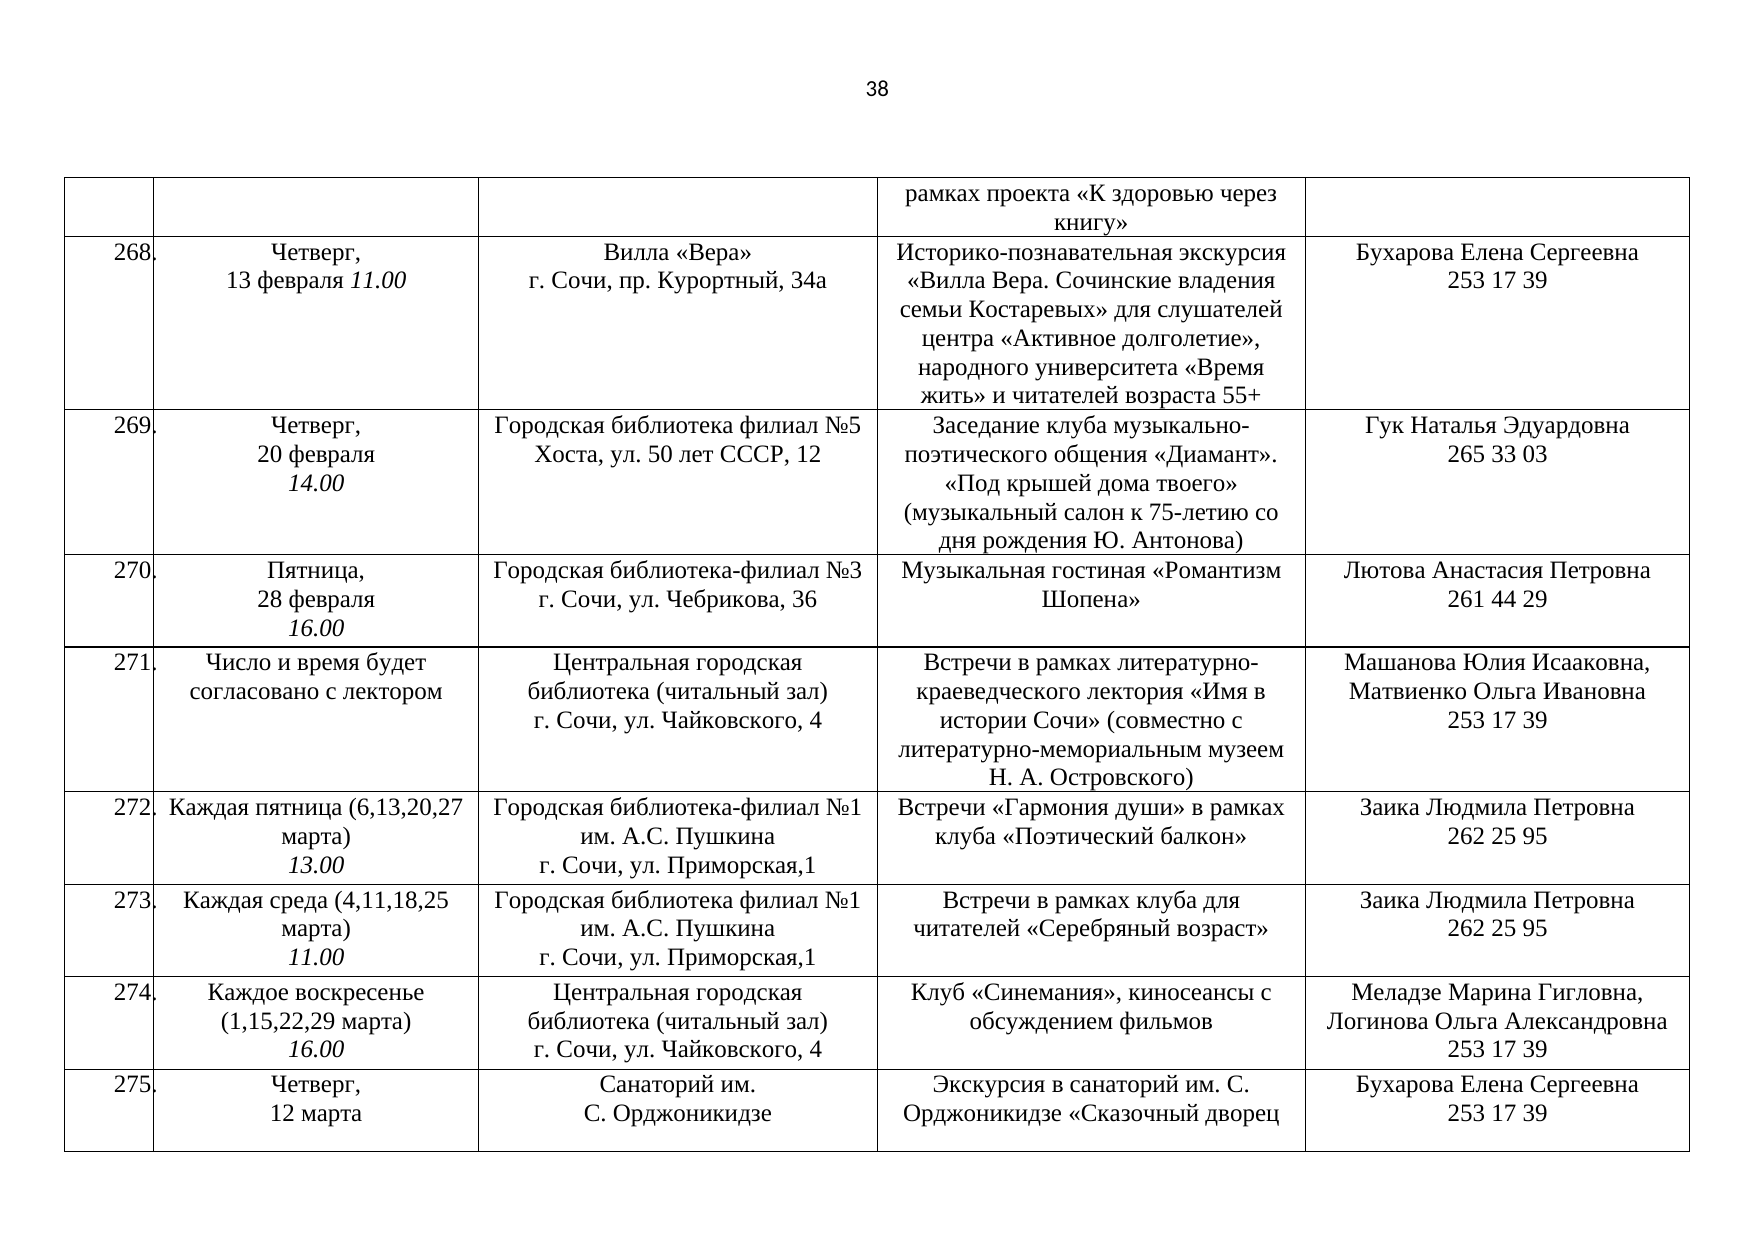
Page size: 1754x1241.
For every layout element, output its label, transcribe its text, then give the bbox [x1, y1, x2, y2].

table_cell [878, 1070, 1305, 1151]
table_cell Пятница, 28 февраля 16.00 [154, 555, 478, 646]
table_cell Городская библиотека-филиал №3 г. Сочи, ул. Чебрикова, 36 [479, 555, 877, 646]
table_cell Встречи в рамках клуба для читателей «Серебряный возраст» [878, 885, 1305, 976]
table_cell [154, 1070, 478, 1151]
table_cell [65, 977, 153, 1068]
table_cell Машанова Юлия Исааковна, Матвиенко Ольга Ивановна 253 17 39 [1306, 648, 1689, 791]
table_cell Встречи в рамках литературно-краеведческого лектория «Имя в истории Сочи» (совместно с литературно-мемориальным музеем Н. А. Островского) [878, 648, 1305, 791]
table_cell [65, 648, 153, 791]
table_cell Городская библиотека филиал №5 Хоста, ул. 50 лет СССР, 12 [479, 410, 877, 554]
table_cell Заика Людмила Петровна 262 25 95 [1306, 885, 1689, 976]
table_cell Бухарова Елена Сергеевна 253 17 39 [1306, 237, 1689, 409]
table_cell Вилла «Вера» г. Сочи, пр. Курортный, 34а [479, 237, 877, 409]
table_cell Центральная городская библиотека (читальный зал) г. Сочи, ул. Чайковского, 4 [479, 648, 877, 791]
table_cell Центральная городская библиотека (читальный зал) г. Сочи, ул. Чайковского, 4 [479, 977, 877, 1068]
table_cell Городская библиотека филиал №1 им. А.С. Пушкина г. Сочи, ул. Приморская,1 [479, 885, 877, 976]
table_cell Каждая среда (4,11,18,25 марта) 11.00 [154, 885, 478, 976]
table_cell Каждое воскресенье (1,15,22,29 марта) 16.00 [154, 977, 478, 1068]
table_cell [65, 237, 153, 409]
table_cell Меладзе Марина Гигловна, Логинова Ольга Александровна 253 17 39 [1306, 977, 1689, 1068]
table_cell Заика Людмила Петровна 262 25 95 [1306, 792, 1689, 884]
table_cell Число и время будет согласовано с лектором [154, 648, 478, 791]
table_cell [1306, 178, 1689, 236]
table_cell Заседание клуба музыкально-поэтического общения «Диамант». «Под крышей дома твоего» (музыкальный салон к 75-летию со дня рождения Ю. Антонова) [878, 410, 1305, 554]
table_cell [65, 555, 153, 646]
table_cell [65, 410, 153, 554]
table_cell Четверг, 20 февраля 14.00 [154, 410, 478, 554]
table_cell [65, 885, 153, 976]
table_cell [1306, 1070, 1689, 1151]
table_cell [65, 178, 153, 236]
table_cell [65, 792, 153, 884]
table_cell Историко-познавательная экскурсия «Вилла Вера. Сочинские владения семьи Костаревых» для слушателей центра «Активное долголетие», народного университета «Время жить» и читателей возраста 55+ [878, 237, 1305, 409]
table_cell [154, 178, 478, 236]
table_cell [65, 1070, 153, 1151]
table_cell Четверг, 13 февраля 11.00 [154, 237, 478, 409]
table_cell Гук Наталья Эдуардовна 265 33 03 [1306, 410, 1689, 554]
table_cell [479, 1070, 877, 1151]
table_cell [878, 178, 1305, 236]
table_cell Клуб «Синемания», киносеансы с обсуждением фильмов [878, 977, 1305, 1068]
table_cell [479, 178, 877, 236]
table_cell Лютова Анастасия Петровна 261 44 29 [1306, 555, 1689, 646]
table_cell Городская библиотека-филиал №1 им. А.С. Пушкина г. Сочи, ул. Приморская,1 [479, 792, 877, 884]
table_cell Каждая пятница (6,13,20,27 марта) 13.00 [154, 792, 478, 884]
table_cell Встречи «Гармония души» в рамках клуба «Поэтический балкон» [878, 792, 1305, 884]
table_cell Музыкальная гостиная «Романтизм Шопена» [878, 555, 1305, 646]
